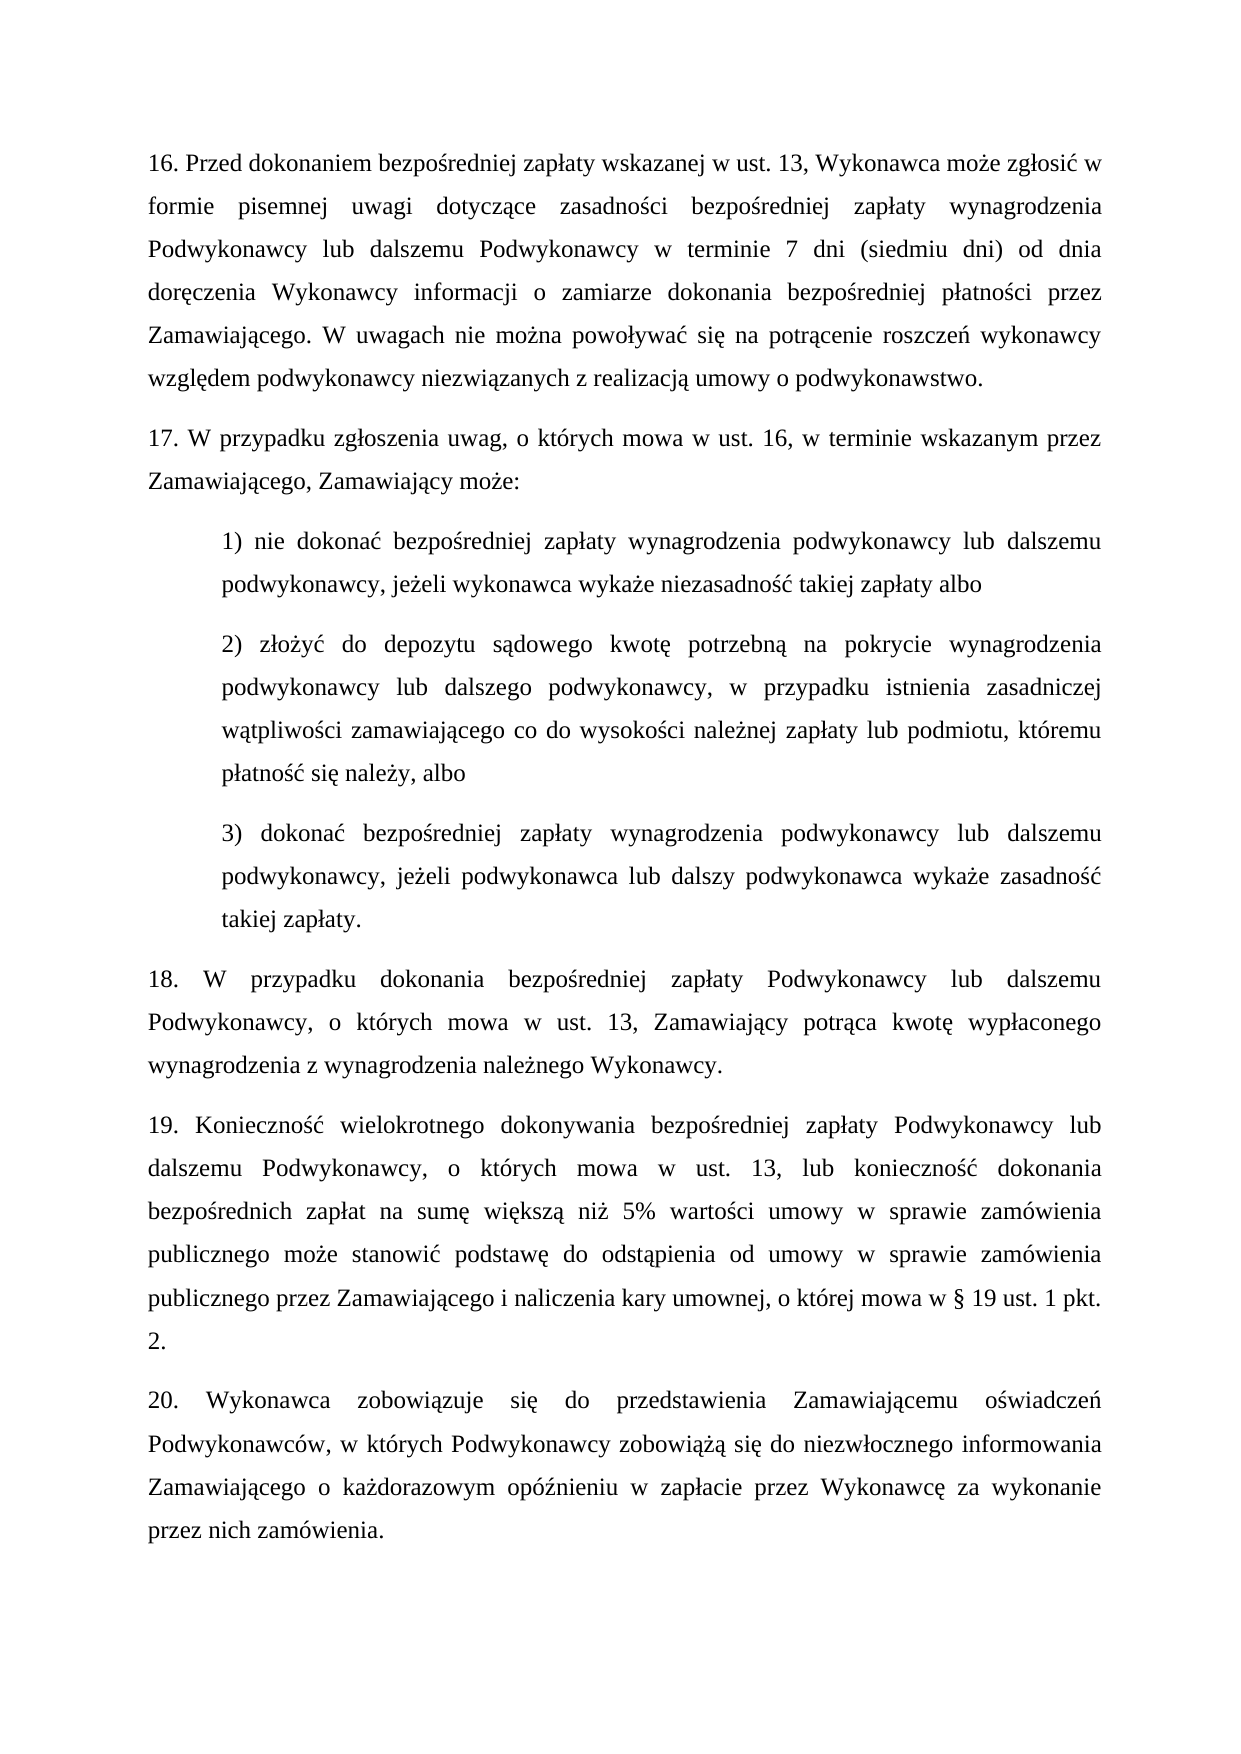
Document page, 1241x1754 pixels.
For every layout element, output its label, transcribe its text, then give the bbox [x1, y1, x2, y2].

text 3) dokonać bezpośredniej zapłaty wynagrodzenia podwykonawcy lub dalszemu podwykonawcy, jeżeli podwykonawca lub dalszy podwykonawca wykaże zasadność takiej zapłaty. [221, 818, 1102, 933]
text 17. W przypadku zgłoszenia uwag, o których mowa w ust. 16, w terminie wskazanym przez Zamawiającego, Zamawiający może: [148, 423, 1102, 495]
text 19. Konieczność wielokrotnego dokonywania bezpośredniej zapłaty Podwykonawcy lub dalszemu Podwykonawcy, o których mowa w ust. 13, lub konieczność dokonania bezpośrednich zapłat na sumę większą niż 5% wartości umowy w sprawie zamówienia publicznego może stanowić podstawę do odstąpienia od umowy w sprawie zamówienia publicznego przez Zamawiającego i naliczenia kary umownej, o której mowa w § 19 ust. 1 pkt. 2. [148, 1110, 1102, 1354]
text 20. Wykonawca zobowiązuje się do przedstawienia Zamawiającemu oświadczeń Podwykonawców, w których Podwykonawcy zobowiążą się do niezwłocznego informowania Zamawiającego o każdorazowym opóźnieniu w zapłacie przez Wykonawcę za wykonanie przez nich zamówienia. [148, 1386, 1102, 1544]
text 16. Przed dokonaniem bezpośredniej zapłaty wskazanej w ust. 13, Wykonawca może zgłosić w formie pisemnej uwagi dotyczące zasadności bezpośredniej zapłaty wynagrodzenia Podwykonawcy lub dalszemu Podwykonawcy w terminie 7 dni (siedmiu dni) od dnia doręczenia Wykonawcy informacji o zamiarze dokonania bezpośredniej płatności przez Zamawiającego. W uwagach nie można powoływać się na potrącenie roszczeń wykonawcy względem podwykonawcy niezwiązanych z realizacją umowy o podwykonawstwo. [148, 148, 1102, 392]
text 18. W przypadku dokonania bezpośredniej zapłaty Podwykonawcy lub dalszemu Podwykonawcy, o których mowa w ust. 13, Zamawiający potrąca kwotę wypłaconego wynagrodzenia z wynagrodzenia należnego Wykonawcy. [148, 964, 1102, 1079]
text 1) nie dokonać bezpośredniej zapłaty wynagrodzenia podwykonawcy lub dalszemu podwykonawcy, jeżeli wykonawca wykaże niezasadność takiej zapłaty albo [221, 526, 1102, 598]
text 2) złożyć do depozytu sądowego kwotę potrzebną na pokrycie wynagrodzenia podwykonawcy lub dalszego podwykonawcy, w przypadku istnienia zasadniczej wątpliwości zamawiającego co do wysokości należnej zapłaty lub podmiotu, któremu płatność się należy, albo [221, 629, 1102, 787]
